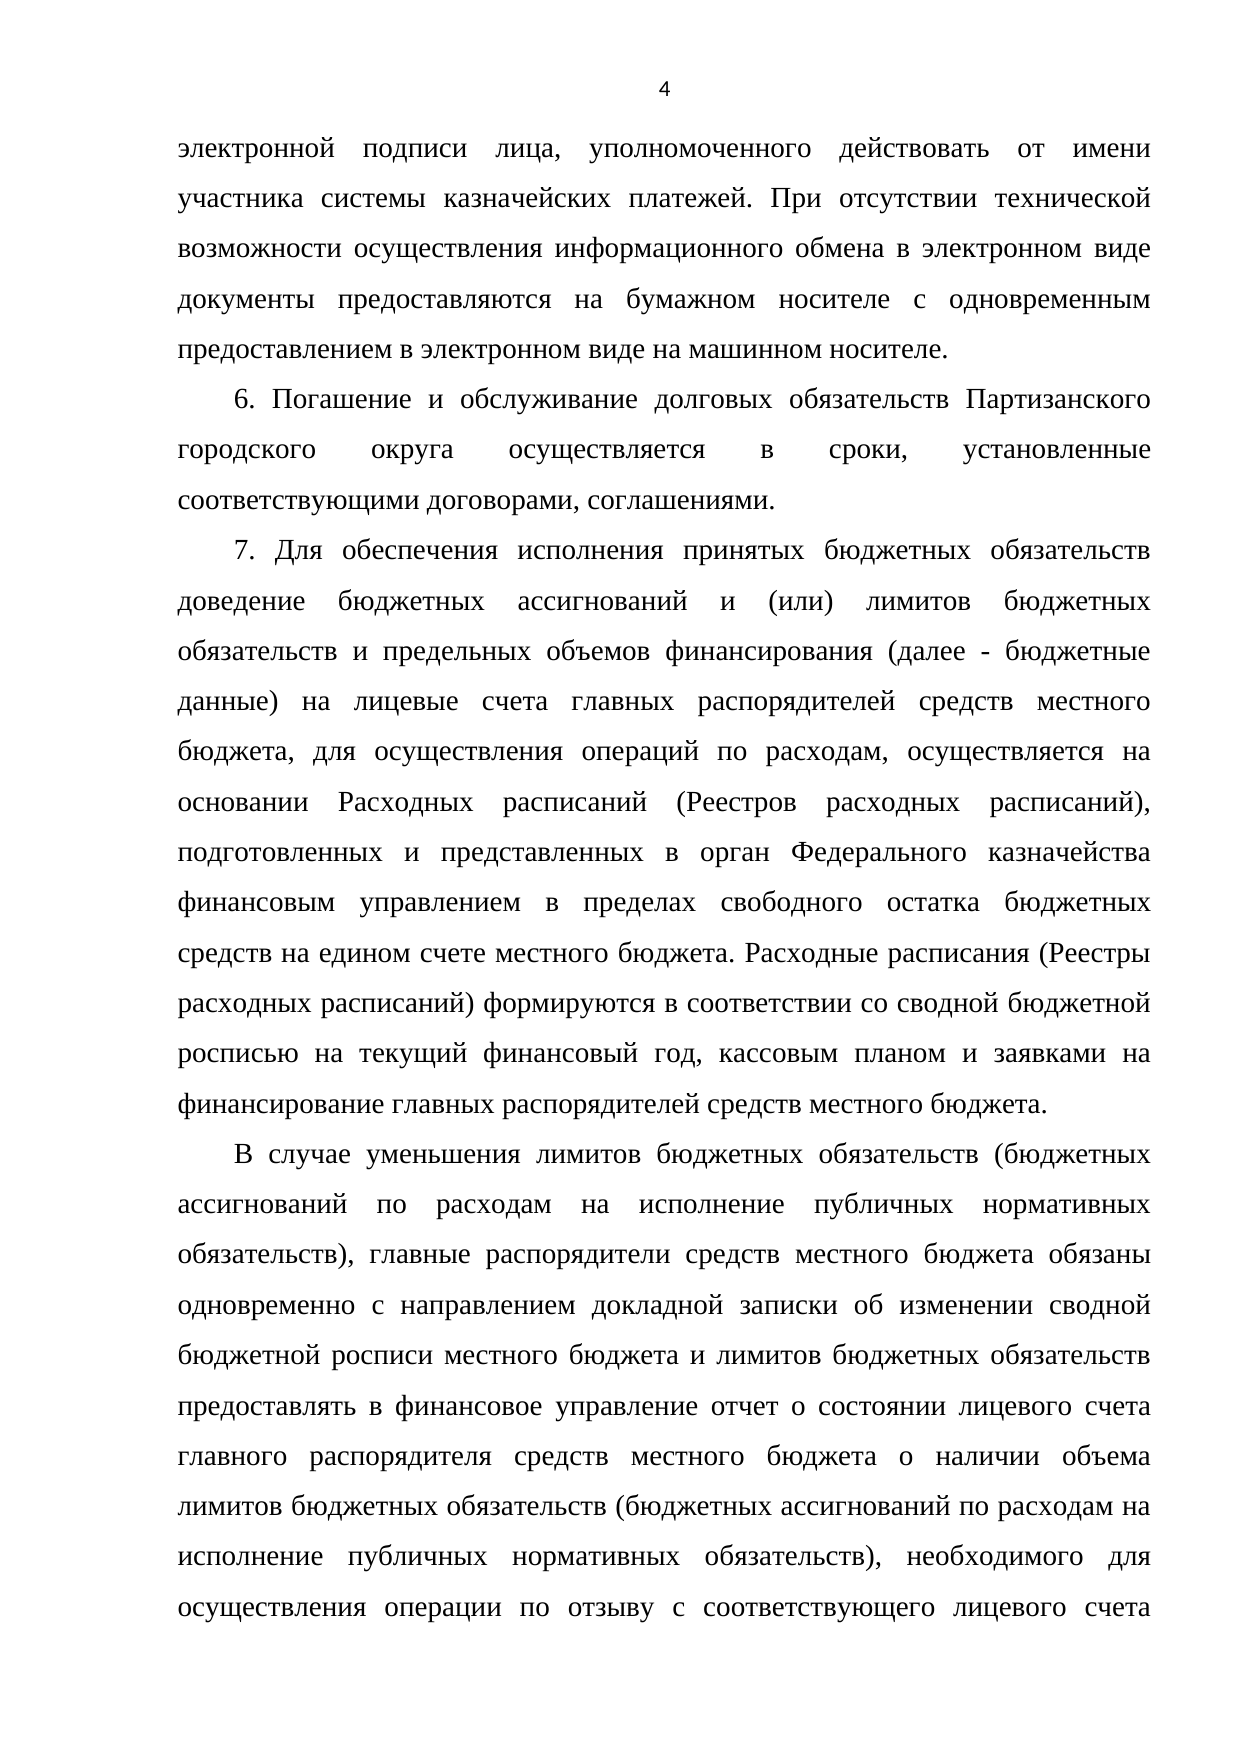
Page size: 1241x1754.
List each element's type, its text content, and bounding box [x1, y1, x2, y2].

text 6. Погашение и обслуживание долговых обязательств Партизанского городского округа осуществляется в сроки, установленные соответствующими договорами, соглашениями. [177, 381, 1152, 516]
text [177, 130, 1152, 364]
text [177, 1136, 1152, 1622]
text 7. Для обеспечения исполнения принятых бюджетных обязательств доведение бюджетных ассигнований и (или) лимитов бюджетных обязательств и предельных объемов финансирования (далее - бюджетные данные) на лицевые счета главных распорядителей средств местного бюджета, для осуществления операций по расходам, осуществляется на основании Расходных расписаний (Реестров расходных расписаний), подготовленных и представленных в орган Федерального казначейства финансовым управлением в пределах свободного остатка бюджетных средств на едином счете местного бюджета. Расходные расписания (Реестры расходных расписаний) формируются в соответствии со сводной бюджетной росписью на текущий финансовый год, кассовым планом и заявками на финансирование главных распорядителей средств местного бюджета. [177, 532, 1152, 1119]
